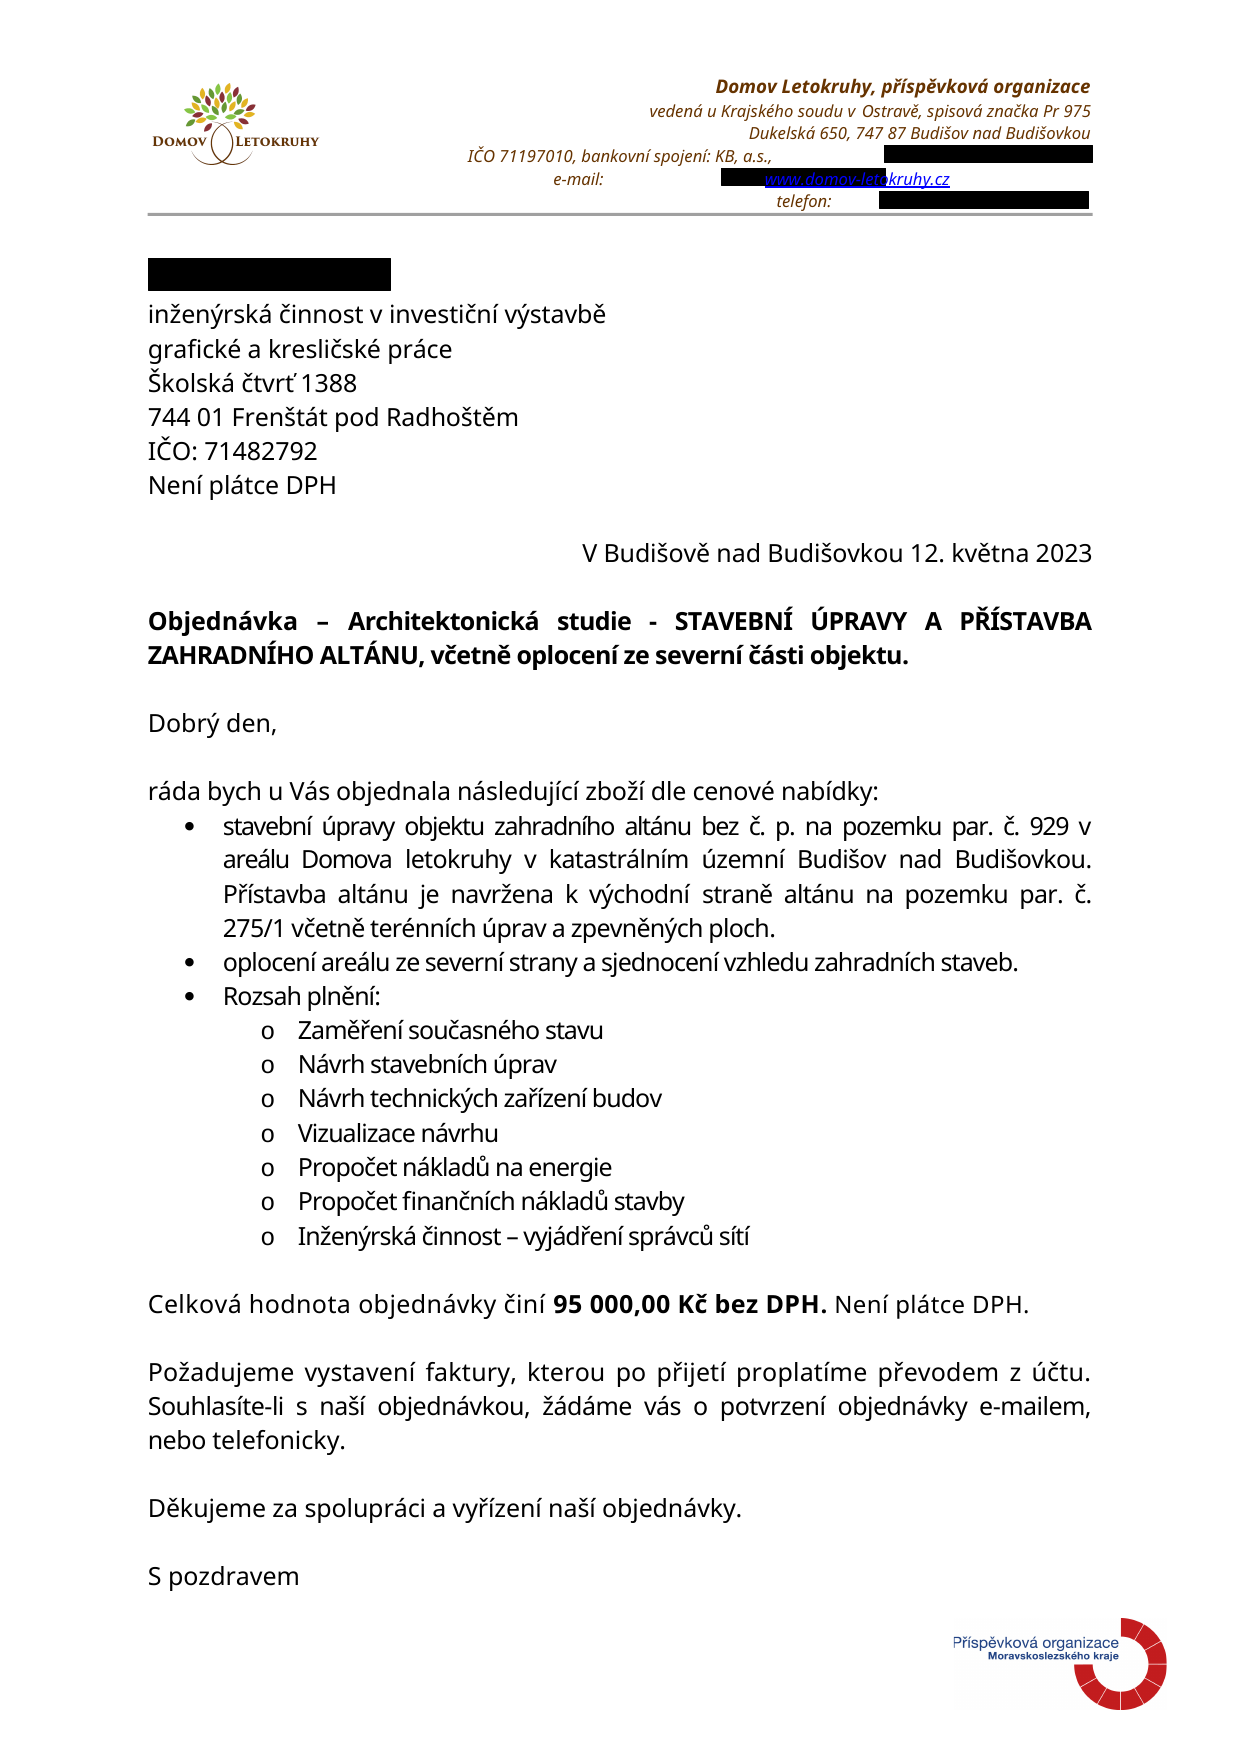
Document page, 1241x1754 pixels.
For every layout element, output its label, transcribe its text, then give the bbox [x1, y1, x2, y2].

list Vizualizace návrhu [260, 1115, 1093, 1149]
text V Budišově nad Budišovkou 12. května 2023 [148, 536, 1093, 570]
list Návrh stavebních úprav [260, 1047, 1093, 1081]
list Rozsah plnění: [185, 978, 1093, 1012]
list Zaměření současného stavu [260, 1012, 1093, 1047]
text 744 01 Frenštát pod Radhoštěm [148, 399, 1093, 433]
text Celková hodnota objednávky činí 95 000,00 Kč bez DPH. Není plátce DPH. [148, 1286, 1093, 1321]
list Návrh technických zařízení budov [260, 1081, 1093, 1115]
list Inženýrská činnost – vyjádření správců sítí [260, 1218, 1093, 1252]
text Dobrý den, [148, 706, 1093, 740]
picture [151, 77, 321, 171]
picture [953, 1618, 1167, 1710]
list stavební úpravy objektu zahradního altánu bez č. p. na pozemku par. č. 929 v areálu Domova letokruhy v katastrálním územní Budišov nad Budišovkou. Přístavba altánu je navržena k východní straně altánu na pozemku par. č. 275/1 včetně terénních úprav a zpevněných ploch. [185, 808, 1093, 944]
list Propočet finančních nákladů stavby [260, 1184, 1093, 1218]
list oplocení areálu ze severní strany a sjednocení vzhledu zahradních staveb. [185, 944, 1093, 978]
text Děkujeme za spolupráci a vyřízení naší objednávky. [148, 1491, 1093, 1525]
text S pozdravem [148, 1559, 1093, 1593]
text Objednávka – Architektonická studie - STAVEBNÍ ÚPRAVY A PŘÍSTAVBA ZAHRADNÍHO ALTÁNU, včetně oplocení ze severní části objektu. [148, 604, 1093, 672]
text Školská čtvrť 1388 [148, 365, 1093, 399]
text inženýrská činnost v investiční výstavbě [148, 297, 1093, 331]
text Není plátce DPH [148, 467, 1093, 502]
text grafické a kresličské práce [148, 331, 1093, 365]
text Požadujeme vystavení faktury, kterou po přijetí proplatíme převodem z účtu. Souhlasíte-li s naší objednávkou, žádáme vás o potvrzení objednávky e-mailem, nebo telefonicky. [148, 1354, 1093, 1457]
list Propočet nákladů na energie [260, 1149, 1093, 1184]
text ráda bych u Vás objednala následující zboží dle cenové nabídky: [148, 774, 1093, 808]
text IČO: 71482792 [148, 433, 1093, 467]
